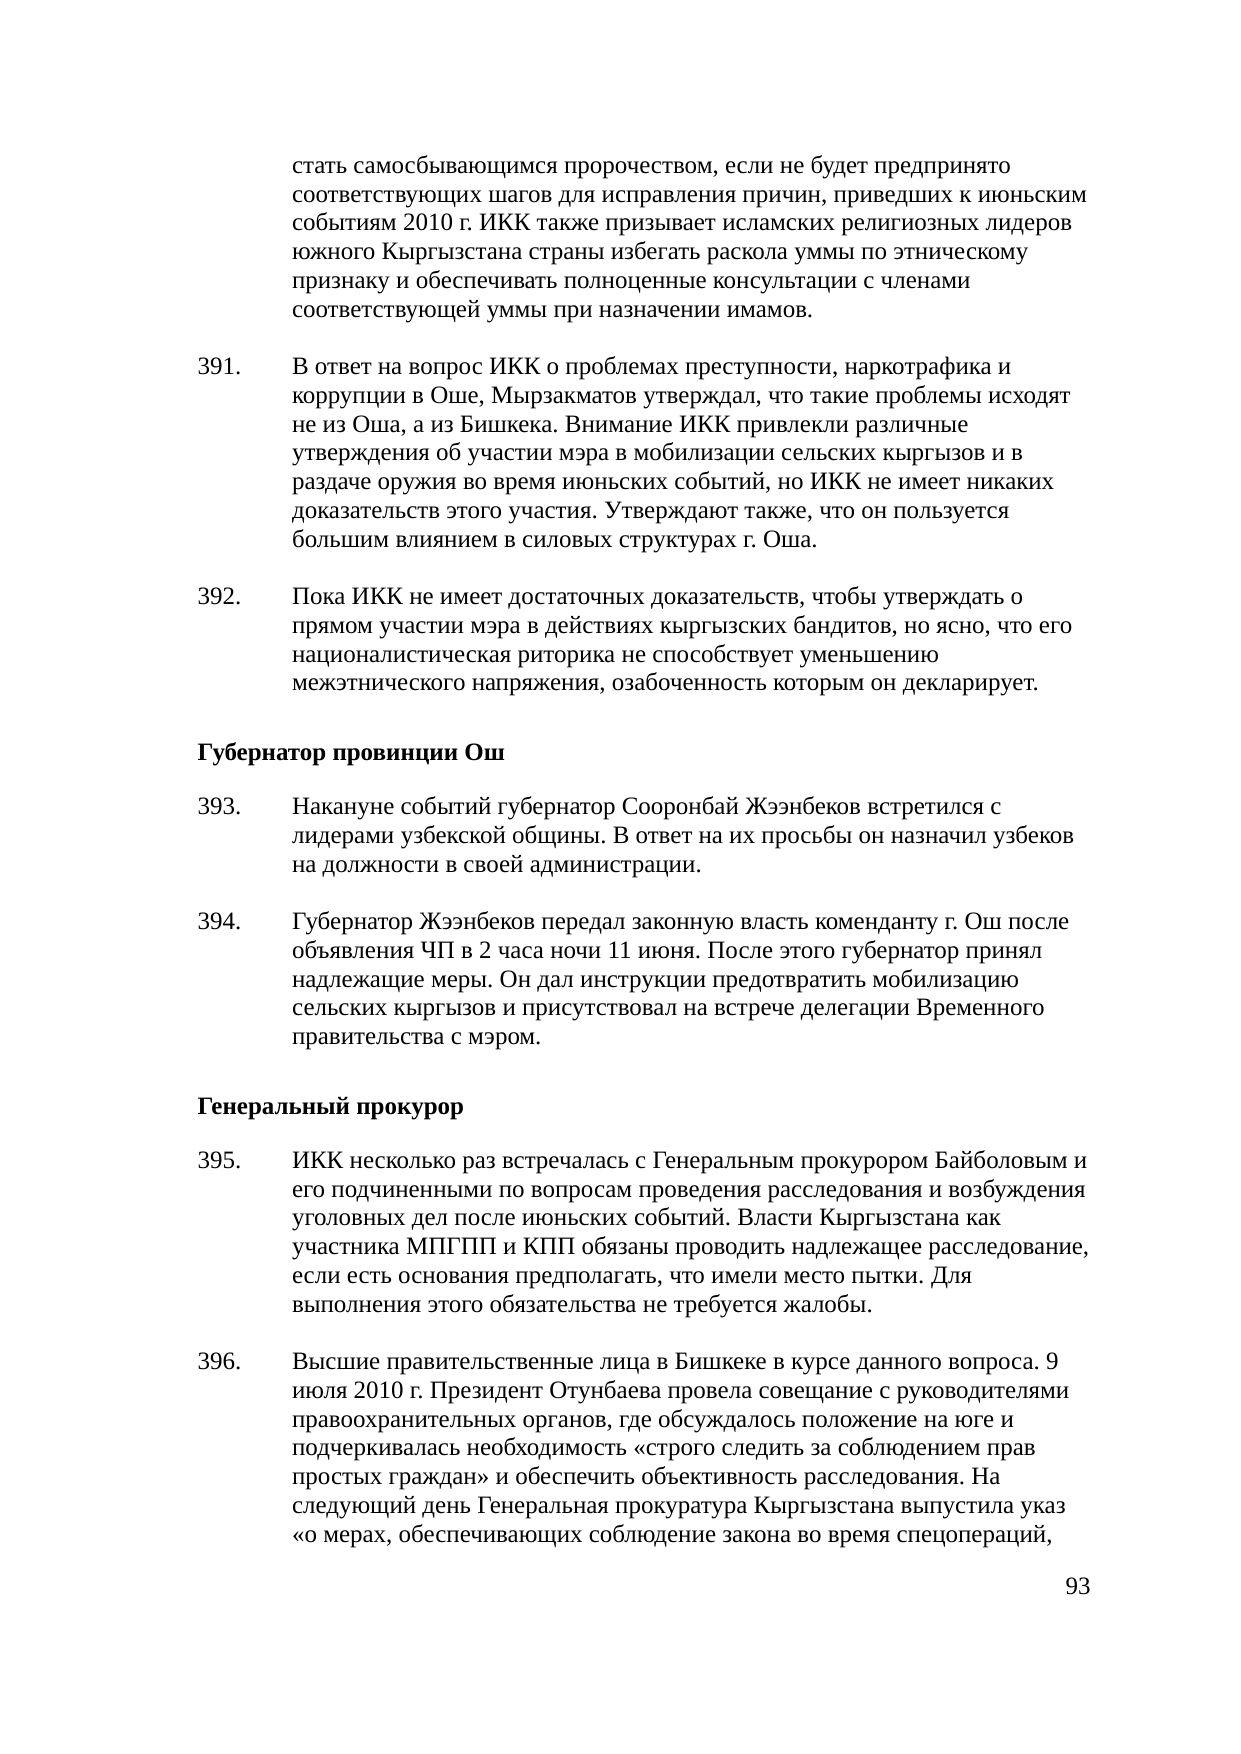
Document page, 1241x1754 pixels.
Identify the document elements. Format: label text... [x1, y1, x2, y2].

list Пока ИКК не имеет достаточных доказательств, чтобы утверждать о прямом участии мэра в действиях кыргызских бандитов, но ясно, что его националистическая риторика не способствует уменьшению межэтнического напряжения, озабоченность которым он декларирует. [197, 581, 1090, 696]
text Губернатор провинции Ош [197, 737, 1090, 766]
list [197, 150, 1090, 322]
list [197, 1346, 1090, 1547]
text Генеральный прокурор [197, 1091, 1090, 1120]
list Губернатор Жээнбеков передал законную власть коменданту г. Ош после объявления ЧП в 2 часа ночи 11 июня. После этого губернатор принял надлежащие меры. Он дал инструкции предотвратить мобилизацию сельских кыргызов и присутствовал на встрече делегации Временного правительства с мэром. [197, 906, 1090, 1050]
list В ответ на вопрос ИКК о проблемах преступности, наркотрафика и коррупции в Оше, Мырзакматов утверждал, что такие проблемы исходят не из Оша, а из Бишкека. Внимание ИКК привлекли различные утверждения об участии мэра в мобилизации сельских кыргызов и в раздаче оружия во время июньских событий, но ИКК не имеет никаких доказательств этого участия. Утверждают также, что он пользуется большим влиянием в силовых структурах г. Оша. [197, 351, 1090, 552]
list ИКК несколько раз встречалась с Генеральным прокурором Байболовым и его подчиненными по вопросам проведения расследования и возбуждения уголовных дел после июньских событий. Власти Кыргызстана как участника МПГПП и КПП обязаны проводить надлежащее расследование, если есть основания предполагать, что имели место пытки. Для выполнения этого обязательства не требуется жалобы. [197, 1145, 1090, 1317]
list Накануне событий губернатор Сооронбай Жээнбеков встретился с лидерами узбекской общины. В ответ на их просьбы он назначил узбеков на должности в своей администрации. [197, 791, 1090, 877]
